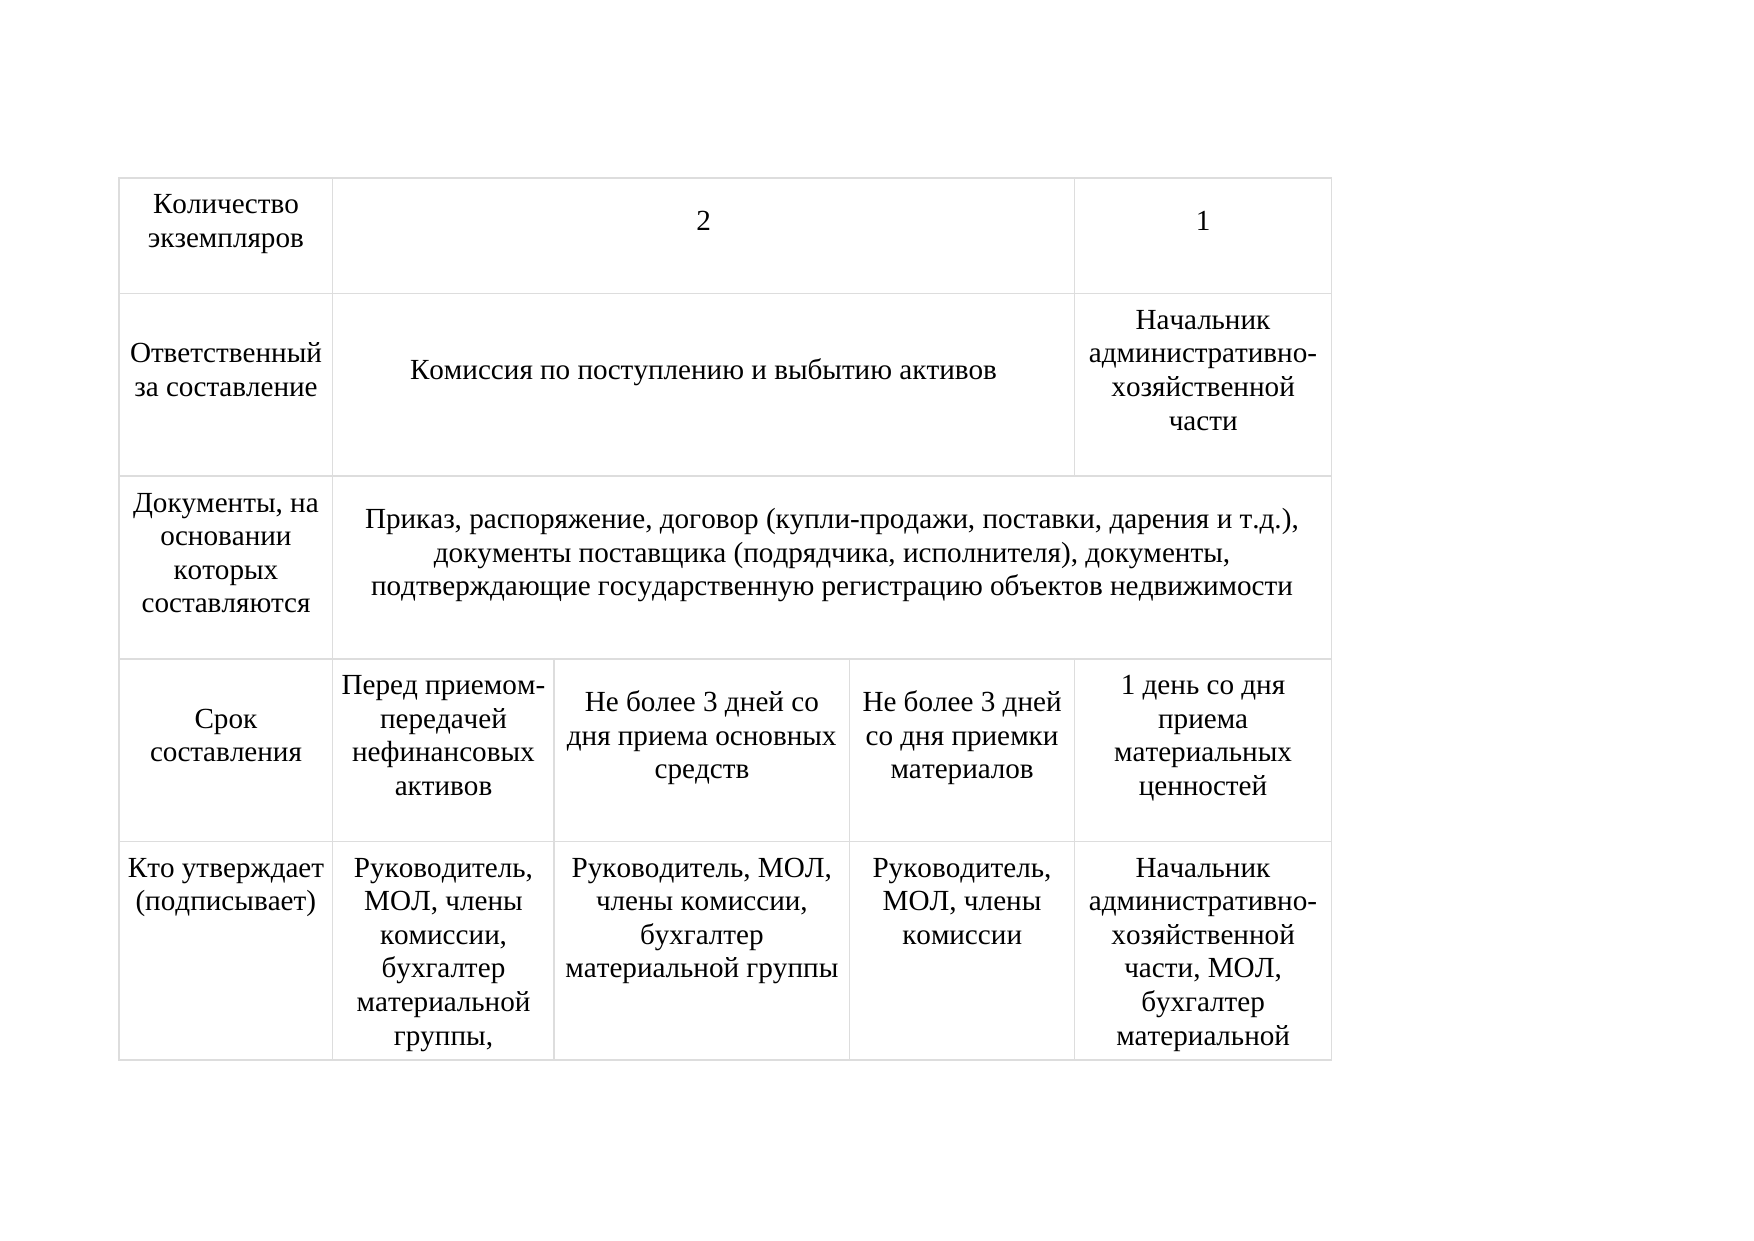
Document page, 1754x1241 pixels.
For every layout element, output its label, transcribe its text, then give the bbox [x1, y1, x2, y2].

table_cell 1 [1075, 179, 1331, 293]
table_cell Перед приемом-передачей нефинансовых активов [333, 660, 553, 841]
table_cell Количество экземпляров [120, 179, 332, 293]
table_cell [850, 842, 1074, 1059]
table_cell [1075, 842, 1331, 1059]
table_cell Комиссия по поступлению и выбытию активов [333, 294, 1074, 475]
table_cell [555, 842, 849, 1059]
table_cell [120, 842, 332, 1059]
table_cell 1 день со дня приема материальных ценностей [1075, 660, 1331, 841]
table_cell Не более 3 дней со дня приемки материалов [850, 660, 1074, 841]
table_cell Ответственный за составление [120, 294, 332, 475]
table_cell Не более 3 дней со дня приема основных средств [555, 660, 849, 841]
table_cell Документы, на основании которых составляются [120, 477, 332, 658]
table_cell 2 [333, 179, 1074, 293]
table_cell Срок составления [120, 660, 332, 841]
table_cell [333, 842, 553, 1059]
table_cell Начальник административно-хозяйственной части [1075, 294, 1331, 475]
table_cell Приказ, распоряжение, договор (купли-продажи, поставки, дарения и т.д.), документы поставщика (подрядчика, исполнителя), документы, подтверждающие государственную регистрацию объектов недвижимости [333, 477, 1331, 658]
